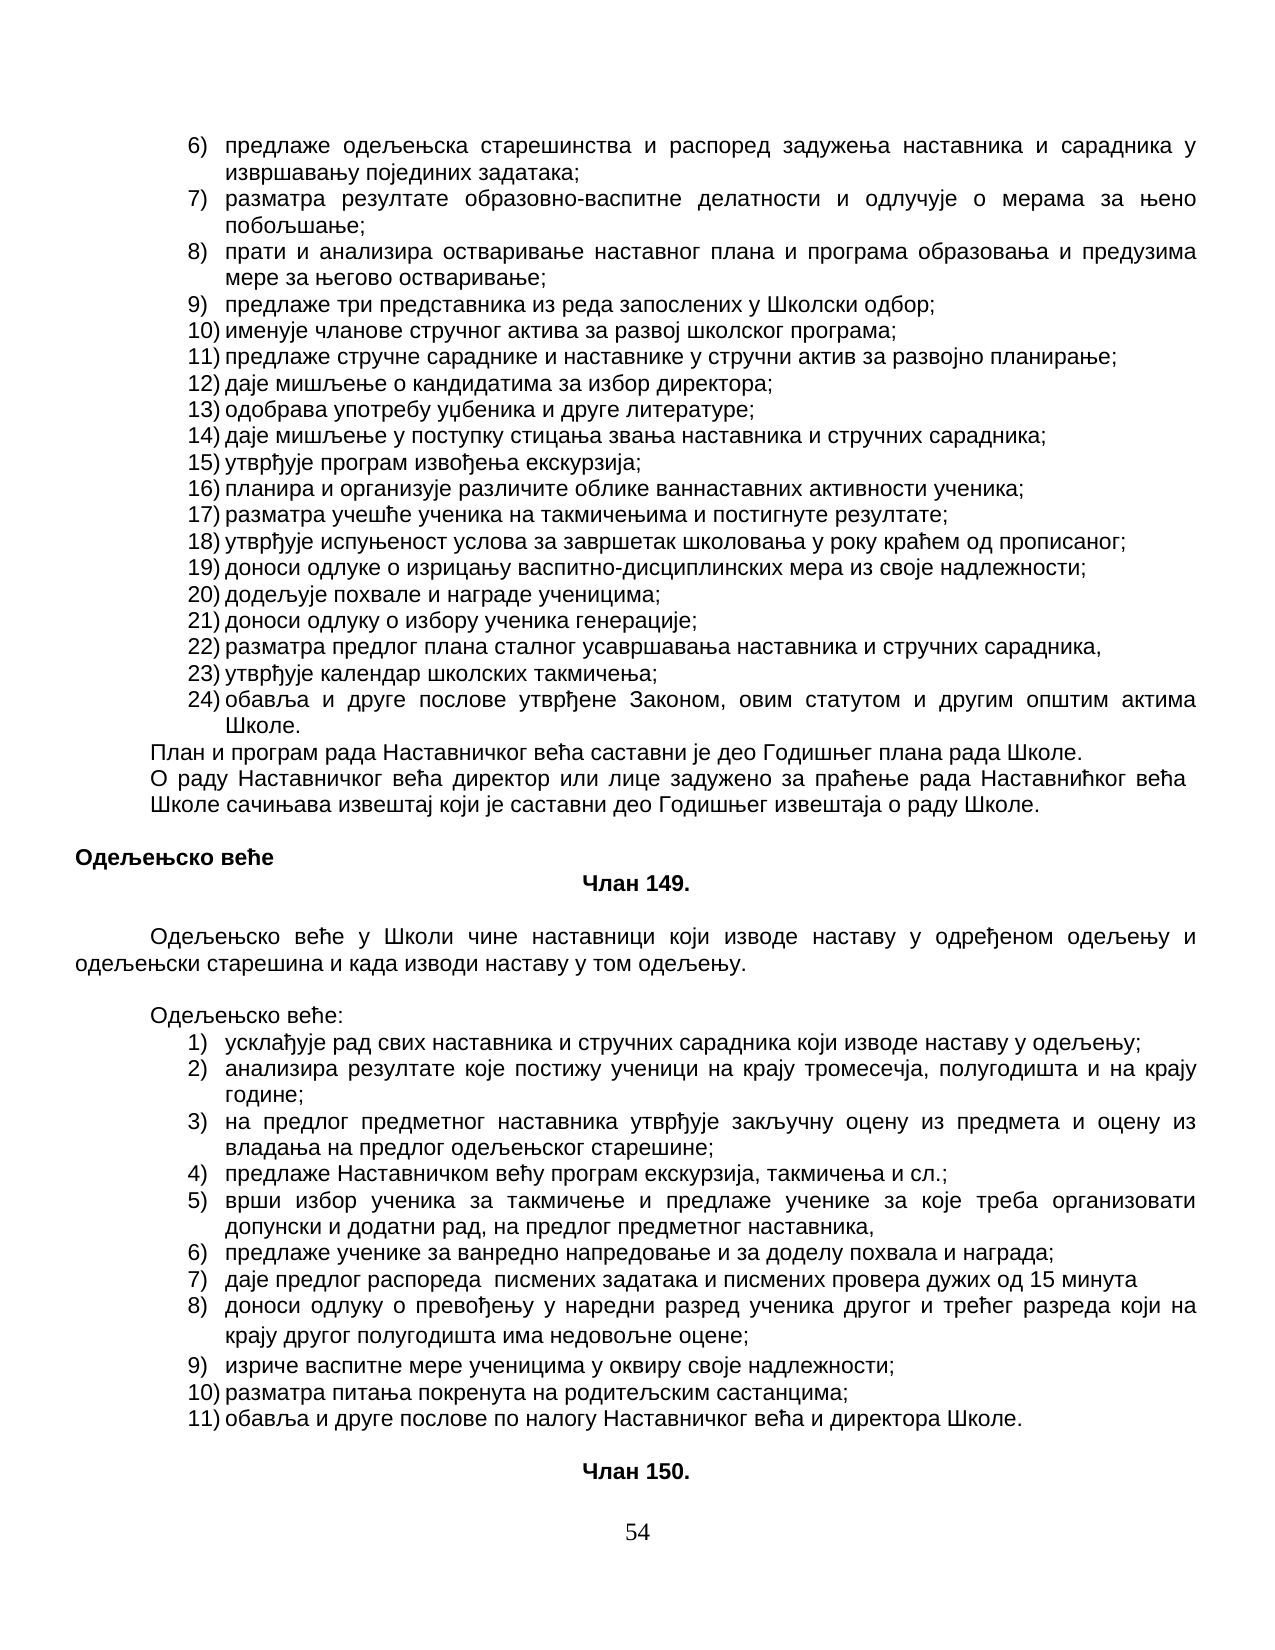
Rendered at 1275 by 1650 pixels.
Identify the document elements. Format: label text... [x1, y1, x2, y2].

list усклађује рад свих наставника и стручних сарадника који изводе наставу у одељењу; [187, 1028, 1197, 1055]
list предлаже три представника из реда запослених у Школски одбор; [187, 291, 1197, 317]
text Члан 149. [75, 870, 1197, 897]
list доноси одлуку о избору ученика генерације; [187, 607, 1197, 633]
text О раду Наставничког већа директор или лице задужено за праћење рада Наставнићког већа Школе сачињава извештај који је саставни део Годишњег извештаја о раду Школе. [75, 765, 1197, 818]
list предлаже одељењска старешинства и распоред задужења наставника и сарадника у извршавању појединих задатака; [187, 132, 1197, 185]
list доноси одлуку о превођењу у наредни разред ученика другог и трећег разреда који на крају другог полугодишта има недовољне оцене; [187, 1292, 1197, 1349]
list разматра предлог плана сталног усавршавања наставника и стручних сарадника, [187, 633, 1197, 659]
list додељује похвале и награде ученицима; [187, 581, 1197, 607]
list изриче васпитне мере ученицима у оквиру своје надлежности; [187, 1352, 1197, 1379]
list одобрава употребу уџбеника и друге литературе; [187, 396, 1197, 422]
list даје мишљење о кандидатима за избор директора; [187, 370, 1197, 396]
list разматра резултате образовно-васпитне делатности и одлучује о мерама за њено побољшање; [187, 185, 1197, 238]
subtitle Одељењско веће [75, 844, 1197, 870]
list утврђује програм извођења екскурзија; [187, 449, 1197, 475]
text Члан 150. [75, 1458, 1197, 1484]
list разматра учешће ученика на такмичењима и постигнуте резултате; [187, 501, 1197, 528]
list обавља и друге послове утврђене Законом, овим статутом и другим општим актима Школе. [187, 686, 1197, 739]
list обавља и друге послове по налогу Наставничког већа и директора Школе. [187, 1405, 1197, 1432]
list утврђује календар школских такмичења; [187, 659, 1197, 686]
list прати и анализира остваривање наставног плана и програма образовања и предузима мере за његово остваривање; [187, 238, 1197, 291]
list планира и организује различите облике ваннаставних активности ученика; [187, 475, 1197, 501]
list доноси одлуке о изрицању васпитно-дисциплинских мера из своје надлежности; [187, 554, 1197, 581]
list анализира резултате које постижу ученици на крају тромесечја, полугодишта и на крају године; [187, 1055, 1197, 1108]
list врши избор ученика за такмичење и предлаже ученике за које треба организовати допунски и додатни рад, на предлог предметног наставника, [187, 1187, 1197, 1239]
list утврђује испуњеност услова за завршетак школовања у року краћем од прописаног; [187, 528, 1197, 554]
list даје предлог распореда писмених задатака и писмених провера дужих од 15 минута [187, 1266, 1197, 1292]
list предлаже Наставничком већу програм екскурзија, такмичења и сл.; [187, 1160, 1197, 1187]
list именује чланове стручног актива за развој школског програма; [187, 317, 1197, 343]
text Одељењско веће у Школи чине наставници који изводе наставу у одређеном одељењу и одељењски старешина и када изводи наставу у том одељењу. [75, 923, 1197, 976]
list разматра питања покренута на родитељским састанцима; [187, 1379, 1197, 1405]
list предлаже стручне сараднике и наставнике у стручни актив за развојно планирање; [187, 343, 1197, 370]
list предлаже ученике за ванредно напредовање и за доделу похвала и награда; [187, 1239, 1197, 1266]
text План и програм рада Наставничког већа саставни је део Годишњег плана рада Школе. [75, 739, 1197, 765]
list даје мишљење у поступку стицања звања наставника и стручних сарадника; [187, 422, 1197, 449]
text Одељењско веће: [75, 1002, 1197, 1028]
list на предлог предметног наставника утврђује закључну оцену из предмета и оцену из владања на предлог одељењског старешине; [187, 1108, 1197, 1160]
